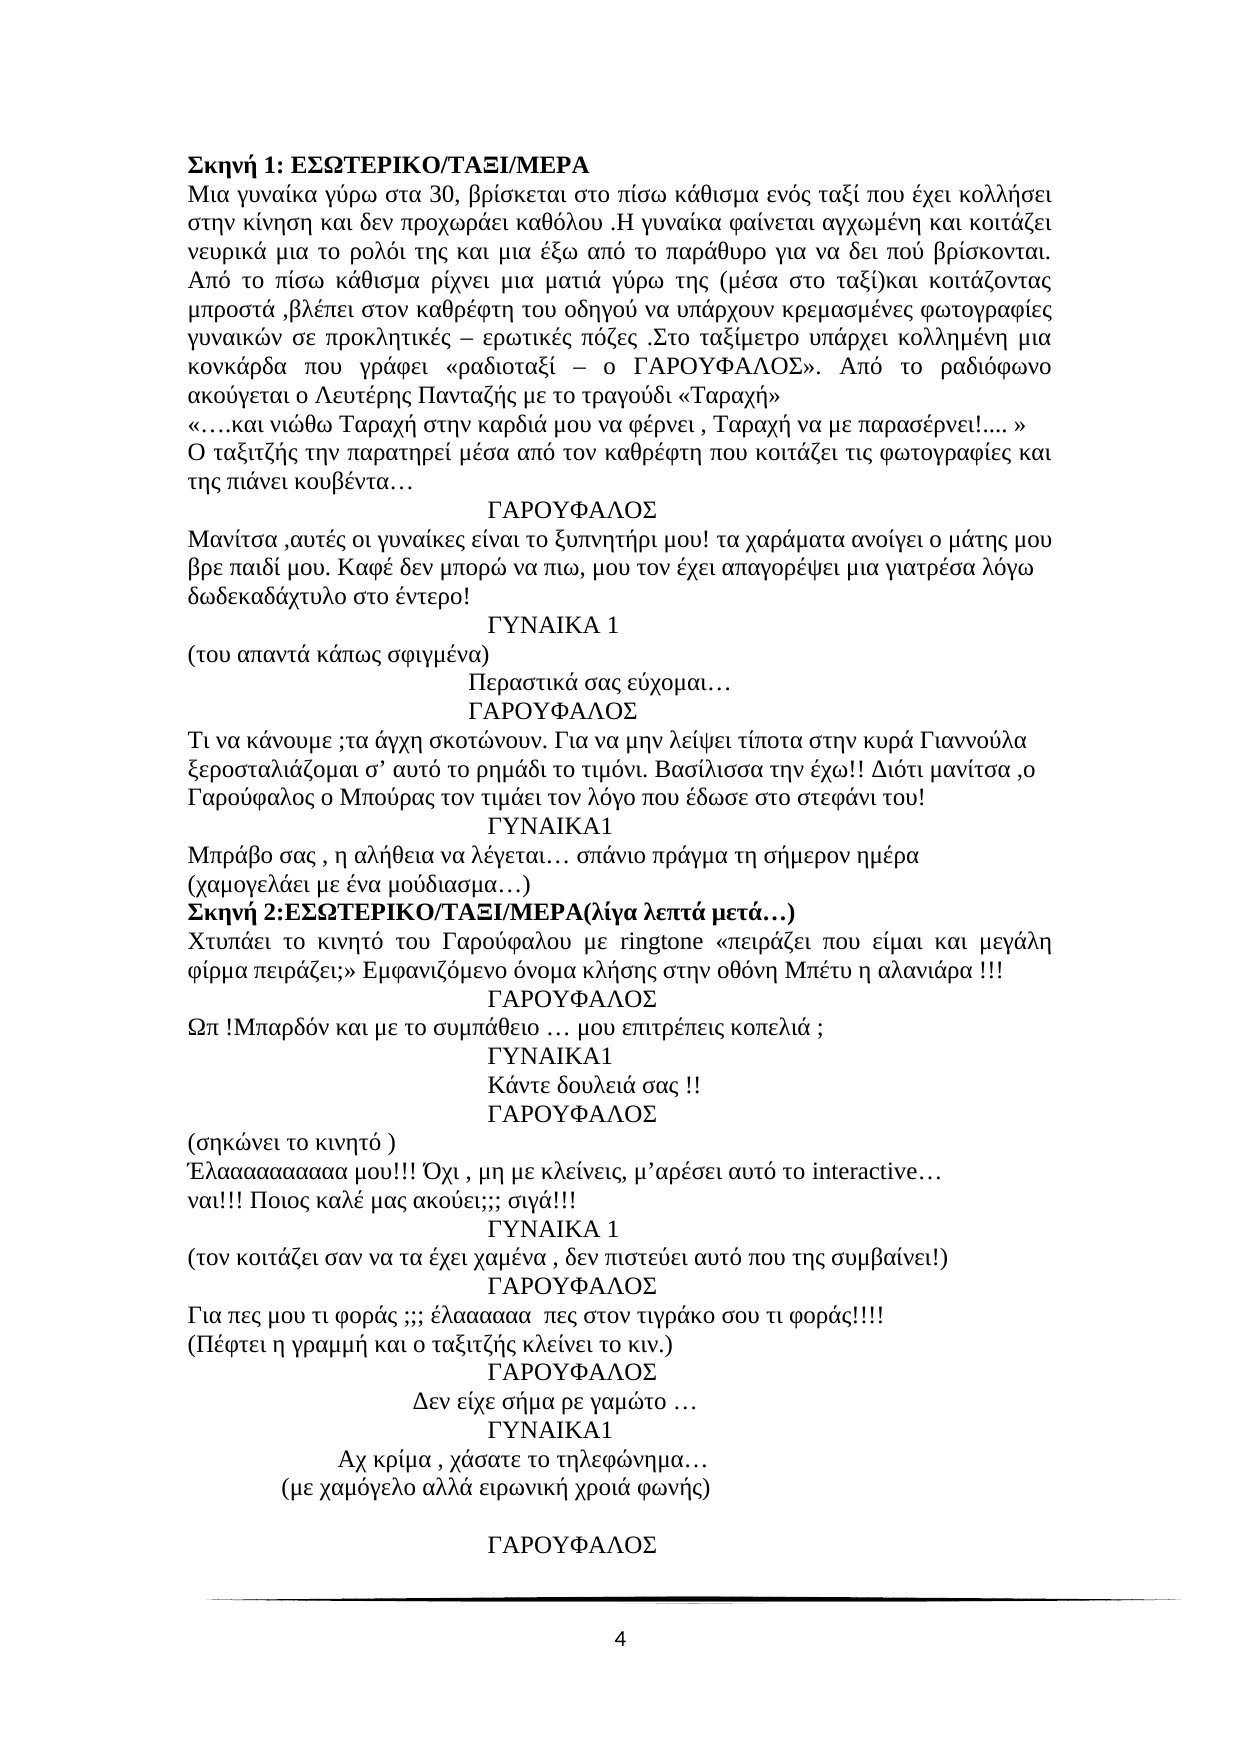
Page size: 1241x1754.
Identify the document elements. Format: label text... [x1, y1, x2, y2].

text Σκηνή 2:ΕΣΩΤΕΡΙΚΟ/ΤΑΞΙ/ΜΕΡΑ(λίγα λεπτά μετά…) [187, 897, 1053, 926]
text Κάντε δουλειά σας !! [412, 1070, 1053, 1099]
text ΓΥΝΑΙΚΑ1 [487, 1415, 1053, 1444]
text (σηκώνει το κινητό ) [187, 1127, 1053, 1156]
text ΓΑΡΟΥΦΑΛΟΣ [393, 696, 1053, 725]
text Ωπ !Μπαρδόν και με το συμπάθειο … μου επιτρέπεις κοπελιά ; [187, 1012, 1053, 1041]
picture [206, 1596, 1182, 1604]
text Μπράβο σας , η αλήθεια να λέγεται… σπάνιο πράγμα τη σήμερον ημέρα [187, 840, 1053, 869]
text «….και νιώθω Ταραχή στην καρδιά μου να φέρνει , Ταραχή να με παρασέρνει!.... » [187, 409, 1053, 437]
text (χαμογελάει με ένα μούδιασμα…) [187, 869, 1053, 897]
text (τον κοιτάζει σαν να τα έχει χαμένα , δεν πιστεύει αυτό που της συμβαίνει!) [187, 1242, 1053, 1271]
text Αχ κρίμα , χάσατε το τηλεφώνημα… [337, 1444, 1053, 1472]
text Μια γυναίκα γύρω στα 30, βρίσκεται στο πίσω κάθισμα ενός ταξί που έχει κολλήσει στην κίνηση και δεν προχωράει καθόλου .Η γυναίκα φαίνεται αγχωμένη και κοιτάζει νευρικά μια το ρολόι της και μια έξω από το παράθυρο για να δει πού βρίσκονται. Από το πίσω κάθισμα ρίχνει μια ματιά γύρω της (μέσα στο ταξί)και κοιτάζοντας μπροστά ,βλέπει στον καθρέφτη του οδηγού να υπάρχουν κρεμασμένες φωτογραφίες γυναικών σε προκλητικές – ερωτικές πόζες .Στο ταξίμετρο υπάρχει κολλημένη μια κονκάρδα που γράφει «ραδιοταξί – ο ΓΑΡΟΥΦΑΛΟΣ». Από το ραδιόφωνο ακούγεται ο Λευτέρης Πανταζής με το τραγούδι «Ταραχή» [187, 179, 1053, 409]
text ΓΑΡΟΥΦΑΛΟΣ [487, 984, 1053, 1012]
text ναι!!! Ποιος καλέ μας ακούει;;; σιγά!!! [187, 1185, 1053, 1214]
text ΓΑΡΟΥΦΑΛΟΣ [487, 1271, 1053, 1300]
text Χτυπάει το κινητό του Γαρούφαλου με ringtone «πειράζει που είμαι και μεγάλη φίρμα πειράζει;» Εμφανιζόμενο όνομα κλήσης στην οθόνη Μπέτυ η αλανιάρα !!! [187, 926, 1053, 984]
text Περαστικά σας εύχομαι… [412, 667, 1053, 696]
text ΓΑΡΟΥΦΑΛΟΣ [487, 1099, 1053, 1127]
text ΓΑΡΟΥΦΑΛΟΣ [412, 1357, 1053, 1386]
text (με χαμόγελο αλλά ειρωνική χροιά φωνής) [262, 1472, 1053, 1501]
text Σκηνή 1: ΕΣΩΤΕΡΙΚΟ/ΤΑΞΙ/ΜΕΡΑ [187, 150, 1053, 179]
text Ο ταξιτζής την παρατηρεί μέσα από τον καθρέφτη που κοιτάζει τις φωτογραφίες και της πιάνει κουβέντα… [187, 437, 1053, 495]
text ΓΥΝΑΙΚΑ 1 [487, 610, 1053, 639]
text Έλαααααααααα μου!!! Όχι , μη με κλείνεις, μ’αρέσει αυτό το interactive… [187, 1156, 1053, 1185]
text ΓΥΝΑΙΚΑ1 [487, 1041, 1053, 1070]
text Μανίτσα ,αυτές οι γυναίκες είναι το ξυπνητήρι μου! τα χαράματα ανοίγει ο μάτης μου βρε παιδί μου. Καφέ δεν μπορώ να πιω, μου τον έχει απαγορέψει μια γιατρέσα λόγω δωδεκαδάχτυλο στο έντερο! [187, 524, 1053, 610]
text (Πέφτει η γραμμή και ο ταξιτζής κλείνει το κιν.) [187, 1329, 1053, 1357]
text ΓΥΝΑΙΚΑ 1 [487, 1214, 1053, 1242]
text Δεν είχε σήμα ρε γαμώτο … [412, 1386, 1053, 1415]
text Τι να κάνουμε ;τα άγχη σκοτώνουν. Για να μην λείψει τίποτα στην κυρά Γιαννούλα ξεροσταλιάζομαι σ’ αυτό το ρημάδι το τιμόνι. Βασίλισσα την έχω!! Διότι μανίτσα ,ο Γαρούφαλος ο Μπούρας τον τιμάει τον λόγο που έδωσε στο στεφάνι του! [187, 725, 1053, 811]
text ΓΥΝΑΙΚΑ1 [487, 811, 1053, 840]
text ΓΑΡΟΥΦΑΛΟΣ [487, 1530, 1053, 1559]
text (του απαντά κάπως σφιγμένα) [187, 639, 1053, 667]
text ΓΑΡΟΥΦΑΛΟΣ [412, 495, 1053, 524]
text Για πες μου τι φοράς ;;; έλαααααα πες στον τιγράκο σου τι φοράς!!!! [187, 1300, 1053, 1329]
